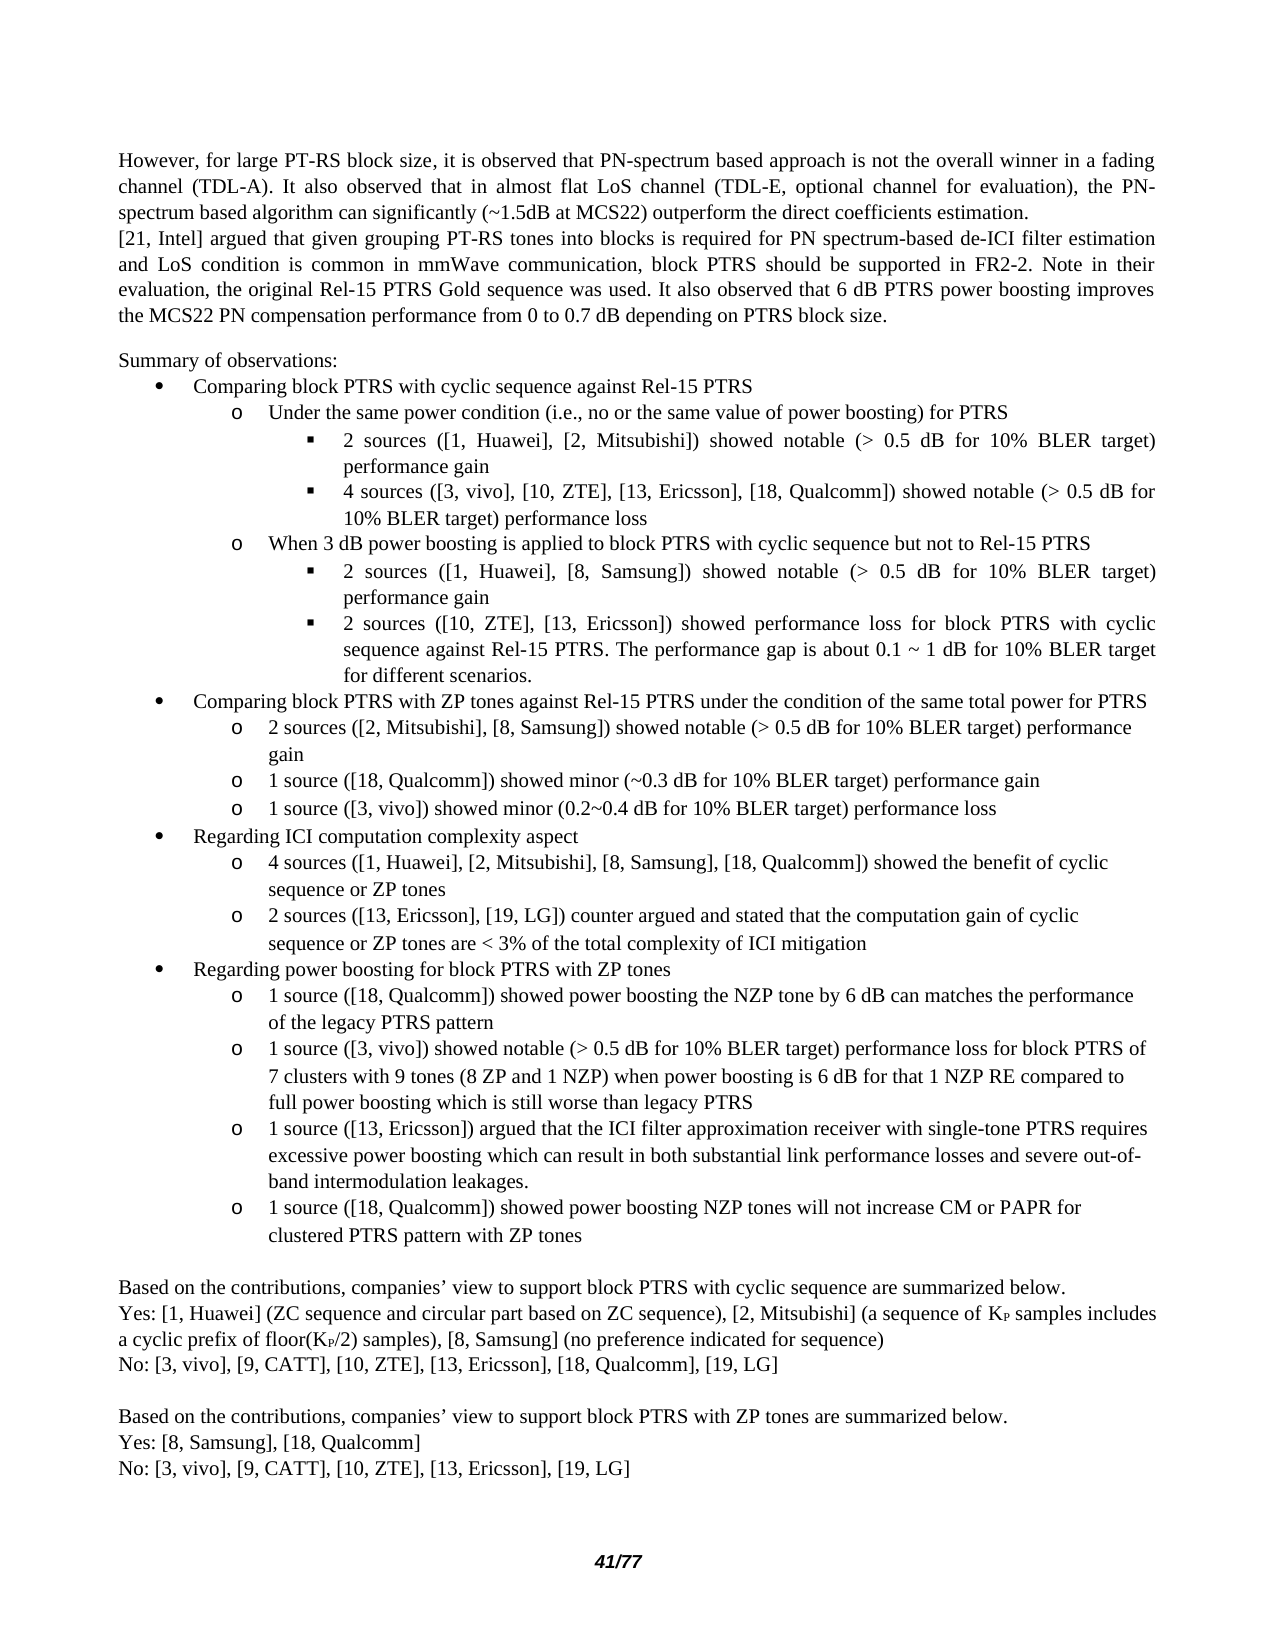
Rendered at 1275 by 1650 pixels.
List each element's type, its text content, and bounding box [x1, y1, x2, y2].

list 1 source ([3, vivo]) showed notable (> 0.5 dB for 10% BLER target) performance loss for block PTRS of 7 clusters with 9 tones (8 ZP and 1 NZP) when power boosting is 6 dB for that 1 NZP RE compared to full power boosting which is still worse than legacy PTRS [231, 1036, 1157, 1114]
list 4 sources ([1, Huawei], [2, Mitsubishi], [8, Samsung], [18, Qualcomm]) showed the benefit of cyclic sequence or ZP tones [231, 849, 1157, 901]
text Based on the contributions, companies’ view to support block PTRS with ZP tones are summarized below. [118, 1404, 1157, 1428]
list Comparing block PTRS with ZP tones against Rel-15 PTRS under the condition of the same total power for PTRS [156, 689, 1157, 713]
list Regarding power boosting for block PTRS with ZP tones [156, 957, 1157, 981]
list Regarding ICI computation complexity aspect [156, 824, 1157, 848]
list 1 source ([18, Qualcomm]) showed power boosting the NZP tone by 6 dB can matches the performance of the legacy PTRS pattern [231, 983, 1157, 1034]
list When 3 dB power boosting is applied to block PTRS with cyclic sequence but not to Rel-15 PTRS [231, 531, 1157, 557]
list Under the same power condition (i.e., no or the same value of power boosting) for PTRS [231, 400, 1157, 426]
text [118, 1456, 1157, 1480]
list 1 source ([18, Qualcomm]) showed power boosting NZP tones will not increase CM or PAPR for clustered PTRS pattern with ZP tones [231, 1195, 1157, 1247]
text No: [3, vivo], [9, CATT], [10, ZTE], [13, Ericsson], [18, Qualcomm], [19, LG] [118, 1352, 1157, 1376]
text Based on the contributions, companies’ view to support block PTRS with cyclic sequence are summarized below. [118, 1274, 1157, 1299]
text [21, Intel] argued that given grouping PT-RS tones into blocks is required for PN spectrum-based de-ICI filter estimation and LoS condition is common in mmWave communication, block PTRS should be supported in FR2-2. Note in their evaluation, the original Rel-15 PTRS Gold sequence was used. It also observed that 6 dB PTRS power boosting improves the MCS22 PN compensation performance from 0 to 0.7 dB depending on PTRS block size. [118, 226, 1157, 327]
list Comparing block PTRS with cyclic sequence against Rel-15 PTRS [156, 374, 1157, 398]
list 1 source ([18, Qualcomm]) showed minor (~0.3 dB for 10% BLER target) performance gain [231, 768, 1157, 794]
list 1 source ([3, vivo]) showed minor (0.2~0.4 dB for 10% BLER target) performance loss [231, 796, 1157, 822]
list 4 sources ([3, vivo], [10, ZTE], [13, Ericsson], [18, Qualcomm]) showed notable (> 0.5 dB for 10% BLER target) performance loss [306, 479, 1157, 529]
list 2 sources ([2, Mitsubishi], [8, Samsung]) showed notable (> 0.5 dB for 10% BLER target) performance gain [231, 715, 1157, 766]
list 1 source ([13, Ericsson]) argued that the ICI filter approximation receiver with single-tone PTRS requires excessive power boosting which can result in both substantial link performance losses and severe out-of-band intermodulation leakages. [231, 1116, 1157, 1193]
text Yes: [8, Samsung], [18, Qualcomm] [118, 1430, 1157, 1454]
list 2 sources ([13, Ericsson], [19, LG]) counter argued and stated that the computation gain of cyclic sequence or ZP tones are < 3% of the total complexity of ICI mitigation [231, 903, 1157, 955]
list 2 sources ([1, Huawei], [2, Mitsubishi]) showed notable (> 0.5 dB for 10% BLER target) performance gain [306, 428, 1157, 478]
list 2 sources ([10, ZTE], [13, Ericsson]) showed performance loss for block PTRS with cyclic sequence against Rel-15 PTRS. The performance gap is about 0.1 ~ 1 dB for 10% BLER target for different scenarios. [306, 611, 1157, 687]
list 2 sources ([1, Huawei], [8, Samsung]) showed notable (> 0.5 dB for 10% BLER target) performance gain [306, 559, 1157, 609]
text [118, 148, 1157, 224]
text Summary of observations: [118, 348, 1157, 372]
text Yes: [1, Huawei] (ZC sequence and circular part based on ZC sequence), [2, Mitsubishi] (a sequence of KP samples includes a cyclic prefix of floor(KP/2) samples), [8, Samsung] (no preference indicated for sequence) [118, 1301, 1157, 1351]
